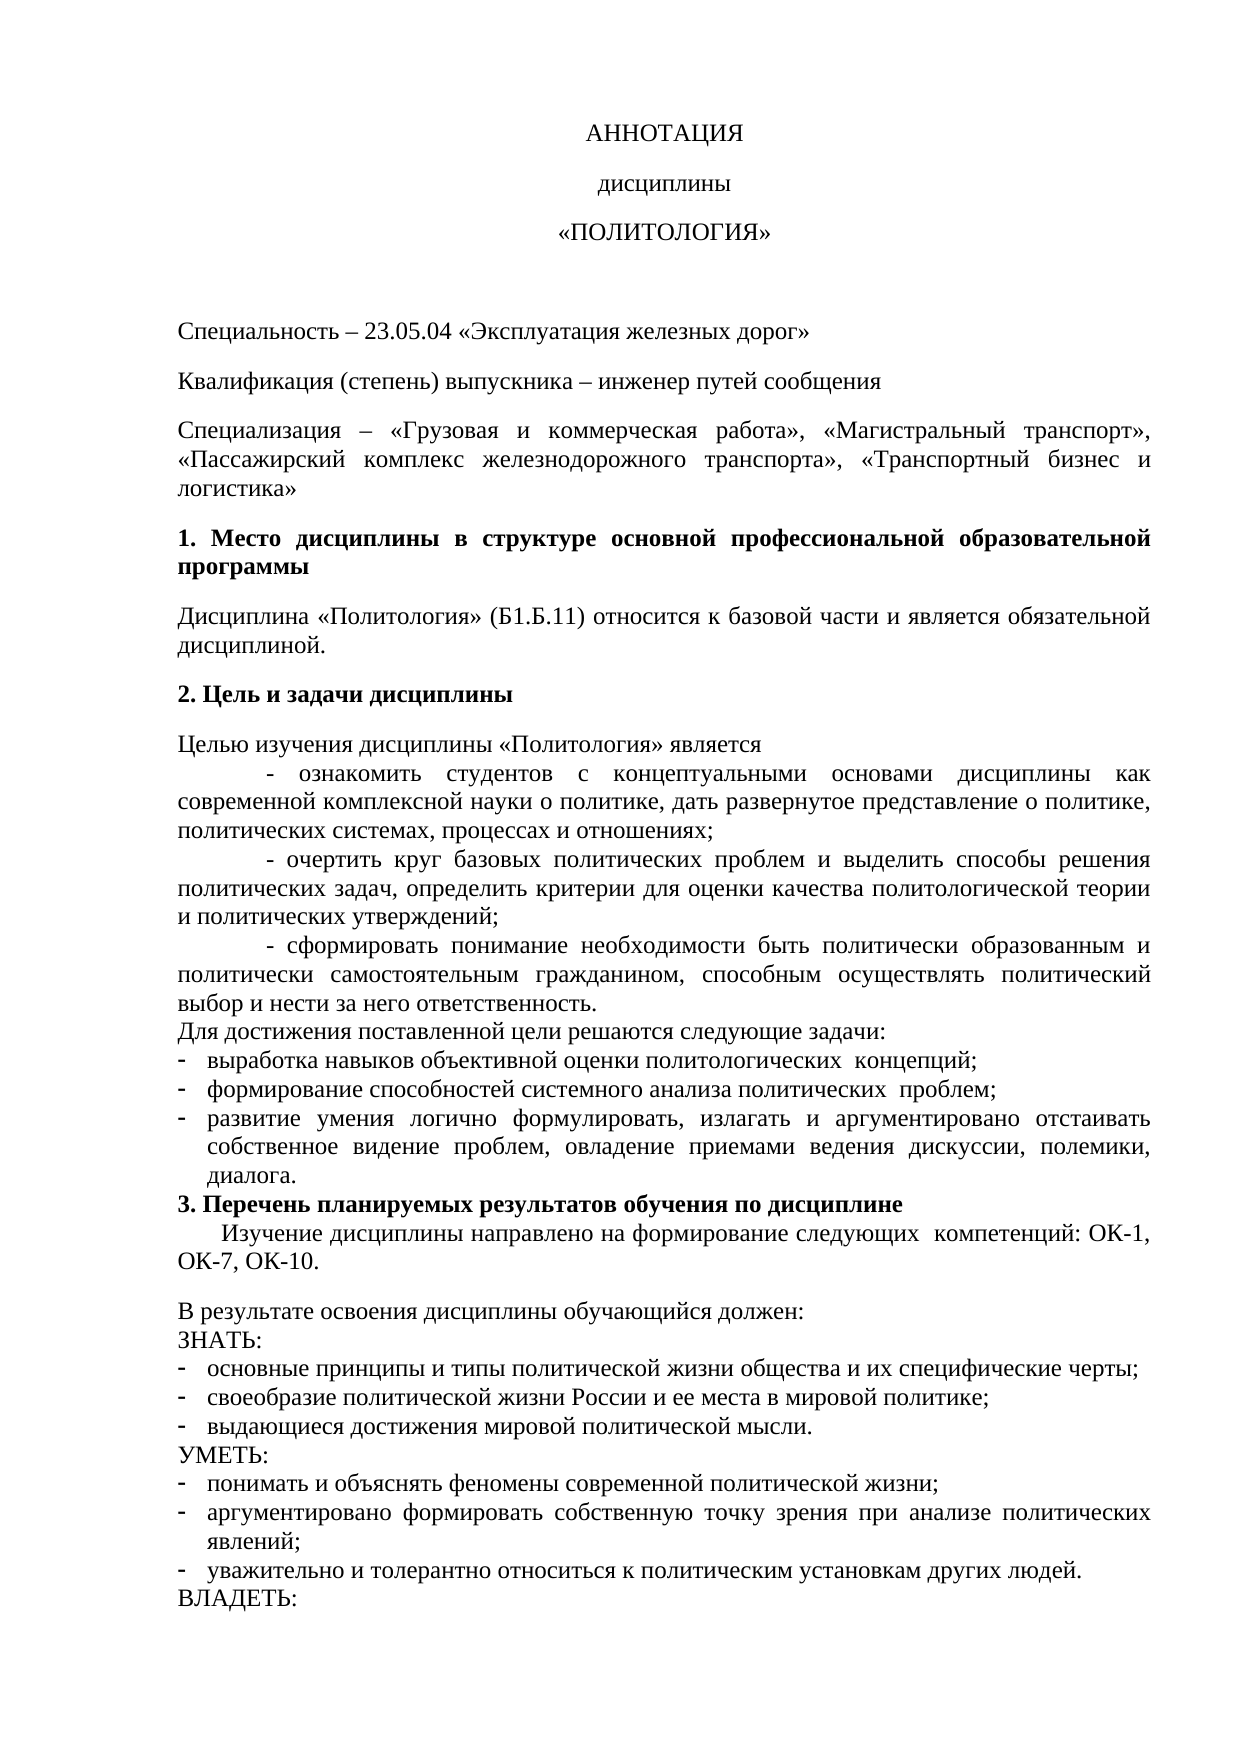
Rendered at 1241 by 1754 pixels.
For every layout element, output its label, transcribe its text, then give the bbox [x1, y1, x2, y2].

text 2. Цель и задачи дисциплины [177, 679, 1152, 708]
text - сформировать понимание необходимости быть политически образованным и политически самостоятельным гражданином, способным осуществлять политический выбор и нести за него ответственность. [177, 930, 1152, 1016]
text 1. Место дисциплины в структуре основной профессиональной образовательной программы [177, 523, 1152, 580]
text Целью изучения дисциплины «Политология» является [177, 729, 1152, 758]
list уважительно и толерантно относиться к политическим установкам других людей. [177, 1555, 1152, 1583]
text Изучение дисциплины направлено на формирование следующих компетенций: ОК-1, ОК-7, ОК-10. [177, 1218, 1152, 1275]
text Квалификация (степень) выпускника – инженер путей сообщения [177, 366, 1152, 395]
text Для достижения поставленной цели решаются следующие задачи: [177, 1016, 1152, 1045]
list основные принципы и типы политической жизни общества и их специфические черты; [177, 1353, 1152, 1382]
text - ознакомить студентов с концептуальными основами дисциплины как современной комплексной науки о политике, дать развернутое представление о политике, политических системах, процессах и отношениях; [177, 758, 1152, 844]
list выдающиеся достижения мировой политической мысли. [177, 1411, 1152, 1440]
text ЗНАТЬ: [177, 1325, 1152, 1353]
text Специализация – «Грузовая и коммерческая работа», «Магистральный транспорт», «Пассажирский комплекс железнодорожного транспорта», «Транспортный бизнес и логистика» [177, 416, 1152, 502]
list развитие умения логично формулировать, излагать и аргументировано отстаивать собственное видение проблем, овладение приемами ведения дискуссии, полемики, диалога. [177, 1103, 1152, 1189]
text 3. Перечень планируемых результатов обучения по дисциплине [177, 1189, 1152, 1218]
text В результате освоения дисциплины обучающийся должен: [177, 1296, 1152, 1325]
text - очертить круг базовых политических проблем и выделить способы решения политических задач, определить критерии для оценки качества политологической теории и политических утверждений; [177, 844, 1152, 930]
text Специальность – 23.05.04 «Эксплуатация железных дорог» [177, 316, 1152, 345]
list своеобразие политической жизни России и ее места в мировой политике; [177, 1382, 1152, 1411]
text дисциплины [177, 168, 1152, 196]
text ВЛАДЕТЬ: [177, 1583, 1152, 1612]
list формирование способностей системного анализа политических проблем; [177, 1074, 1152, 1103]
list аргументировано формировать собственную точку зрения при анализе политических явлений; [177, 1497, 1152, 1555]
text Дисциплина «Политология» (Б1.Б.11) относится к базовой части и является обязательной дисциплиной. [177, 601, 1152, 658]
list выработка навыков объективной оценки политологических концепций; [177, 1045, 1152, 1074]
list понимать и объяснять феномены современной политической жизни; [177, 1468, 1152, 1497]
text АННОТАЦИЯ [177, 118, 1152, 147]
text УМЕТЬ: [177, 1440, 1152, 1468]
text «ПОЛИТОЛОГИЯ» [177, 217, 1152, 246]
